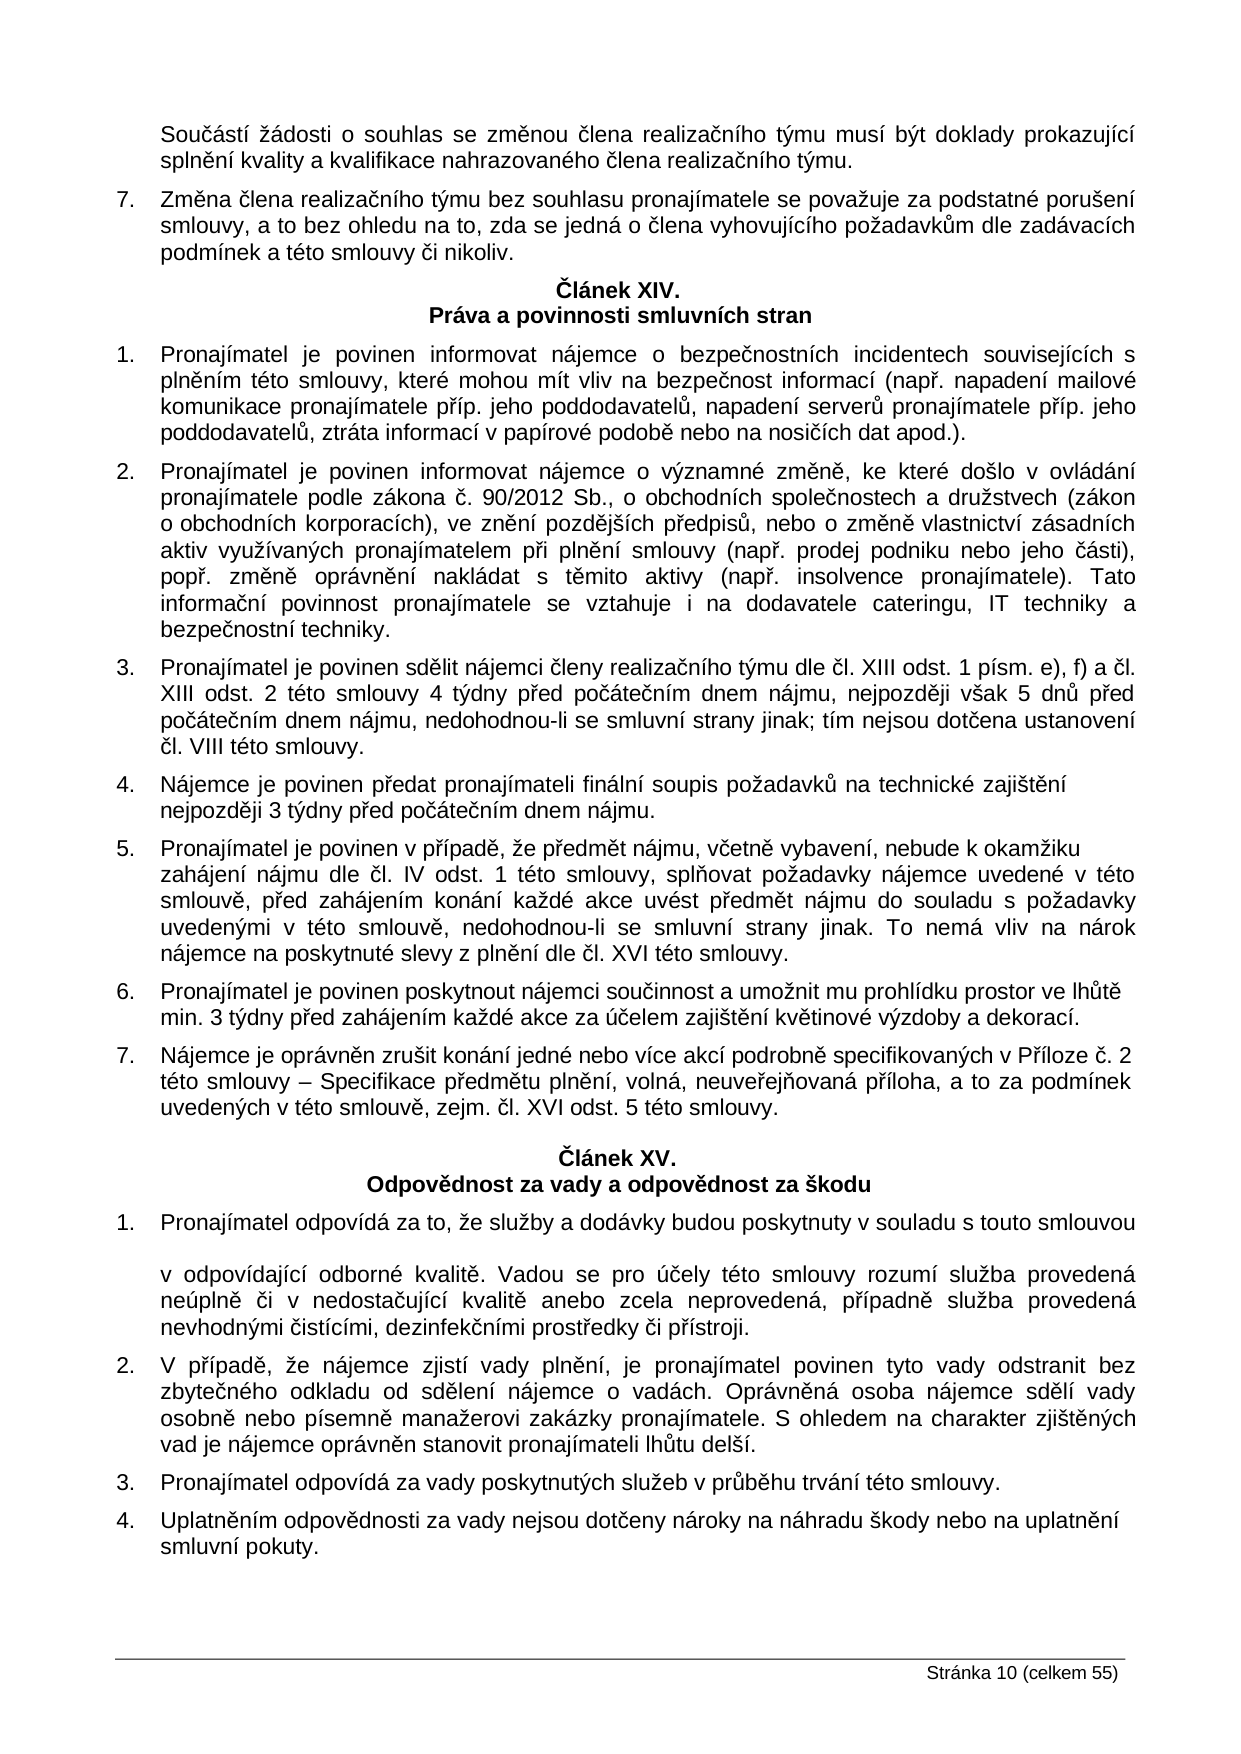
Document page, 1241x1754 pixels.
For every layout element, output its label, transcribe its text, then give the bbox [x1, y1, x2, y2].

text Stránka 10 (celkem 55) [926, 1662, 1188, 1683]
text Článek XIV. [556, 278, 1188, 303]
text Článek XV. [558, 1146, 1188, 1172]
text 5. Pronajímatel je povinen v případě, že předmět nájmu, včetně vybavení, nebude k okamžiku [116, 836, 1188, 862]
text smluvní pokuty. [160, 1534, 1188, 1559]
text 7. Nájemce je oprávněn zrušit konání jedné nebo více akcí podrobně specifikovaných v Příloze č. 2 [116, 1043, 1188, 1068]
text 2. V případě, že nájemce zjistí vady plnění, je pronajímatel povinen tyto vady odstranit bez zbytečného odkladu od sdělení nájemce o vadách. Oprávněná osoba nájemce sdělí vady osobně nebo písemně manažerovi zakázky pronajímatele. S ohledem na charakter zjištěných vad je nájemce oprávněn stanovit pronajímateli lhůtu delší. [116, 1353, 1136, 1458]
text této smlouvy – Specifikace předmětu plnění, volná, neuveřejňovaná příloha, a to za podmínek uvedených v této smlouvě, zejm. čl. XVI odst. 5 této smlouvy. [160, 1068, 1136, 1121]
text Práva a povinnosti smluvních stran [428, 303, 1188, 329]
text min. 3 týdny před zahájením každé akce za účelem zajištění květinové výzdoby a dekorací. [160, 1005, 1188, 1030]
text 4. Nájemce je povinen předat pronajímateli finální soupis požadavků na technické zajištění nejpozději 3 týdny před počátečním dnem nájmu. [116, 772, 1188, 823]
text 6. Pronajímatel je povinen poskytnout nájemci součinnost a umožnit mu prohlídku prostor ve lhůtě [116, 979, 1188, 1005]
text 1. Pronajímatel je povinen informovat nájemce o bezpečnostních incidentech souvisejících s plněním této smlouvy, které mohou mít vliv na bezpečnost informací (např. napadení mailové komunikace pronajímatele příp. jeho poddodavatelů, napadení serverů pronajímatele příp. jeho poddodavatelů, ztráta informací v papírové podobě nebo na nosičích dat apod.). [116, 341, 1136, 446]
text 1. Pronajímatel odpovídá za to, že služby a dodávky budou poskytnuty v souladu s touto smlouvou v odpovídající odborné kvalitě. Vadou se pro účely této smlouvy rozumí služba provedená neúplně či v nedostačující kvalitě anebo zcela neprovedená, případně služba provedená nevhodnými čistícími, dezinfekčními prostředky či přístroji. [116, 1209, 1136, 1341]
text 3. Pronajímatel odpovídá za vady poskytnutých služeb v průběhu trvání této smlouvy. [116, 1470, 1188, 1496]
text Součástí žádosti o souhlas se změnou člena realizačního týmu musí být doklady prokazující splnění kvality a kvalifikace nahrazovaného člena realizačního týmu. [116, 122, 1136, 174]
text 2. Pronajímatel je povinen informovat nájemce o významné změně, ke které došlo v ovládání pronajímatele podle zákona č. 90/2012 Sb., o obchodních společnostech a družstvech (zákon o obchodních korporacích), ve znění pozdějších předpisů, nebo o změně vlastnictví zásadních aktiv využívaných pronajímatelem při plnění smlouvy (např. prodej podniku nebo jeho části), popř. změně oprávnění nakládat s těmito aktivy (např. insolvence pronajímatele). Tato informační povinnost pronajímatele se vztahuje i na dodavatele cateringu, IT techniky a bezpečnostní techniky. [116, 458, 1136, 643]
text zahájení nájmu dle čl. IV odst. 1 této smlouvy, splňovat požadavky nájemce uvedené v této smlouvě, před zahájením konání každé akce uvést předmět nájmu do souladu s požadavky uvedenými v této smlouvě, nedohodnou-li se smluvní strany jinak. To nemá vliv na nárok nájemce na poskytnuté slevy z plnění dle čl. XVI této smlouvy. [160, 862, 1136, 967]
text 3. Pronajímatel je povinen sdělit nájemci členy realizačního týmu dle čl. XIII odst. 1 písm. e), f) a čl. XIII odst. 2 této smlouvy 4 týdny před počátečním dnem nájmu, nejpozději však 5 dnů před počátečním dnem nájmu, nedohodnou-li se smluvní strany jinak; tím nejsou dotčena ustanovení čl. VIII této smlouvy. [116, 655, 1136, 760]
text Odpovědnost za vady a odpovědnost za škodu [366, 1172, 1188, 1197]
text 4. Uplatněním odpovědnosti za vady nejsou dotčeny nároky na náhradu škody nebo na uplatnění [116, 1508, 1188, 1534]
text 7. Změna člena realizačního týmu bez souhlasu pronajímatele se považuje za podstatné porušení smlouvy, a to bez ohledu na to, zda se jedná o člena vyhovujícího požadavkům dle zadávacích podmínek a této smlouvy či nikoliv. [116, 186, 1136, 265]
